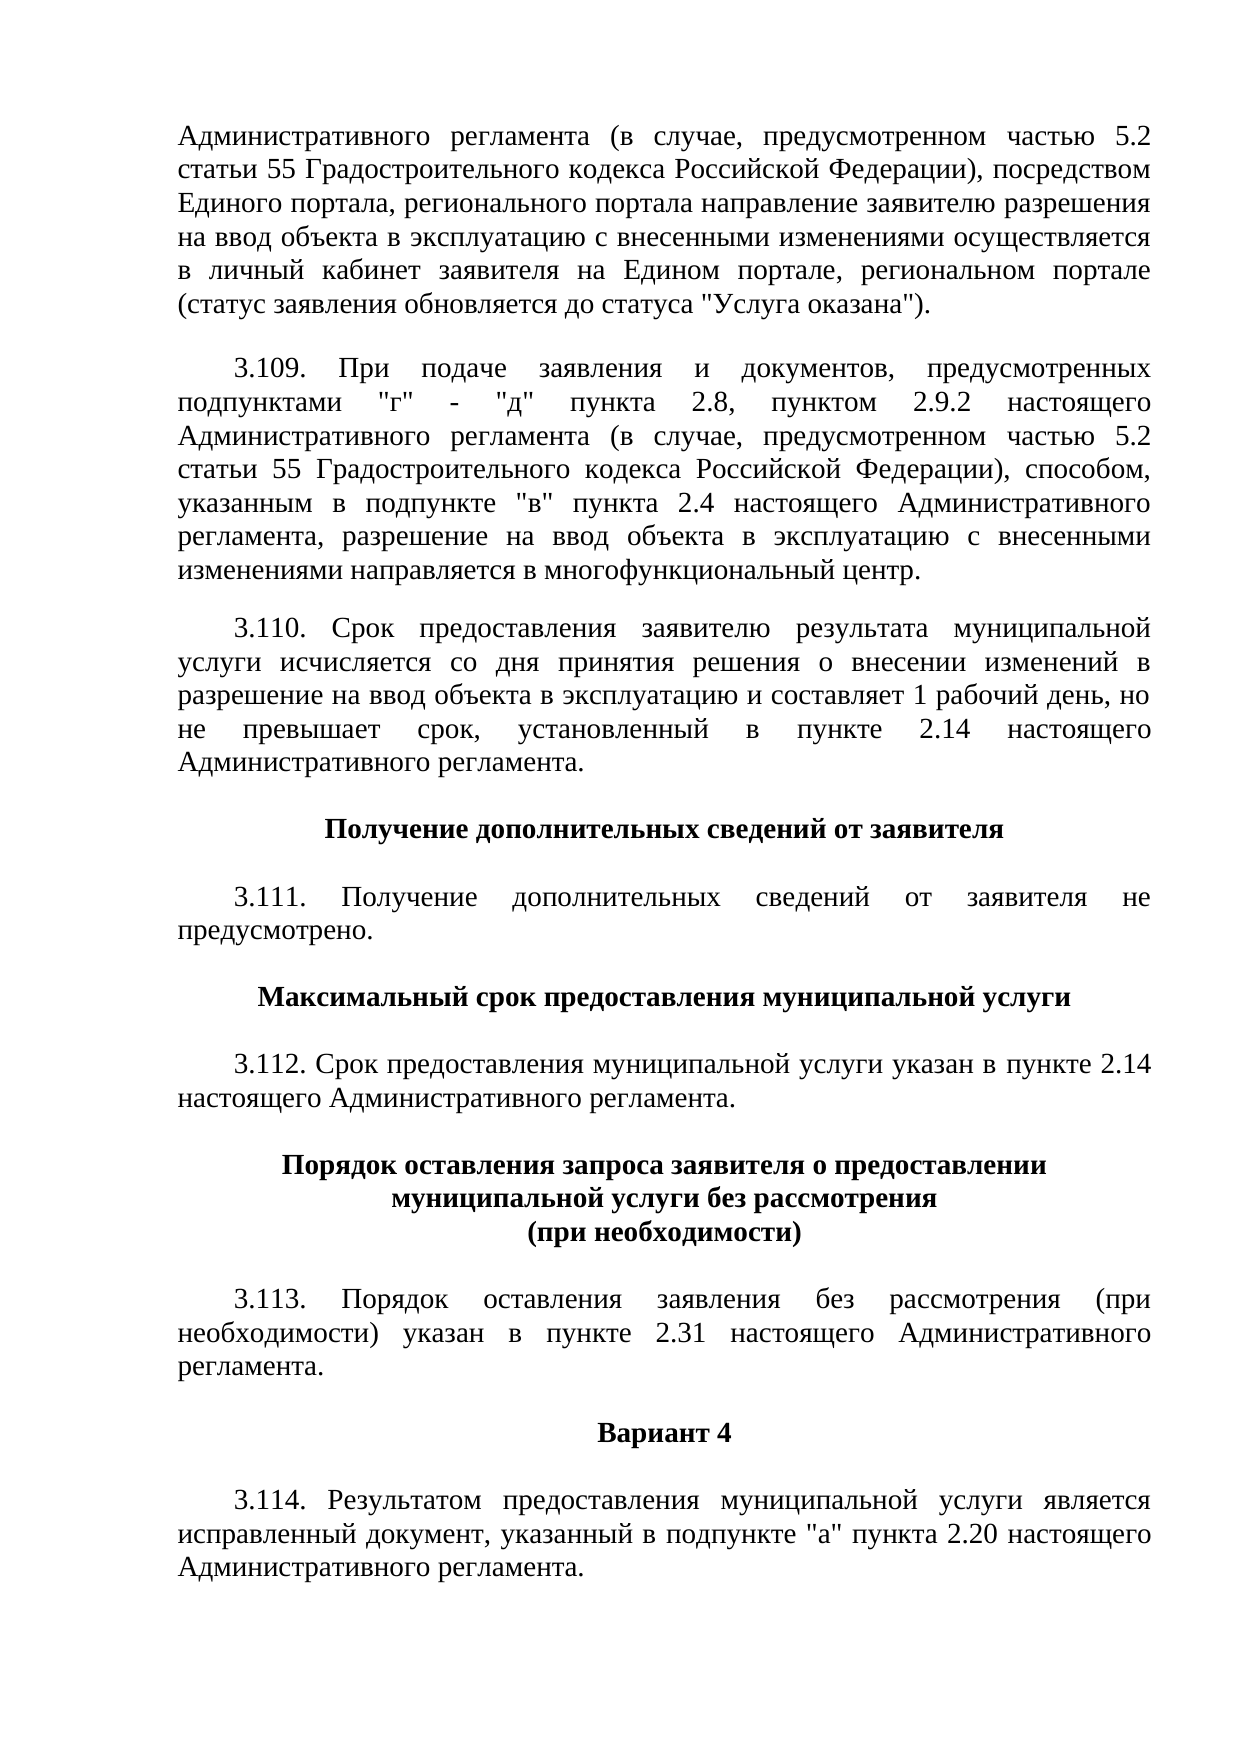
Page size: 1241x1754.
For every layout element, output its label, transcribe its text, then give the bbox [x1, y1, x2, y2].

title Максимальный срок предоставления муниципальной услуги [177, 979, 1152, 1013]
text 3.111. Получение дополнительных сведений от заявителя не предусмотрено. [177, 879, 1152, 946]
title муниципальной услуги без рассмотрения [177, 1181, 1152, 1214]
title Вариант 4 [177, 1415, 1152, 1449]
text 3.114. Результатом предоставления муниципальной услуги является исправленный документ, указанный в подпункте "а" пункта 2.20 настоящего Административного регламента. [177, 1482, 1152, 1583]
title Получение дополнительных сведений от заявителя [177, 812, 1152, 845]
text 3.109. При подаче заявления и документов, предусмотренных подпунктами "г" - "д" пункта 2.8, пунктом 2.9.2 настоящего Административного регламента (в случае, предусмотренном частью 5.2 статьи 55 Градостроительного кодекса Российской Федерации), способом, указанным в подпункте "в" пункта 2.4 настоящего Административного регламента, разрешение на ввод объекта в эксплуатацию с внесенными изменениями направляется в многофункциональный центр. [177, 351, 1152, 585]
title Порядок оставления запроса заявителя о предоставлении [177, 1147, 1152, 1181]
text 3.112. Срок предоставления муниципальной услуги указан в пункте 2.14 настоящего Административного регламента. [177, 1046, 1152, 1113]
title (при необходимости) [177, 1214, 1152, 1248]
text 3.110. Срок предоставления заявителю результата муниципальной услуги исчисляется со дня принятия решения о внесении изменений в разрешение на ввод объекта в эксплуатацию и составляет 1 рабочий день, но не превышает срок, установленный в пункте 2.14 настоящего Административного регламента. [177, 610, 1152, 778]
text 3.113. Порядок оставления заявления без рассмотрения (при необходимости) указан в пункте 2.31 настоящего Административного регламента. [177, 1281, 1152, 1382]
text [177, 118, 1152, 319]
